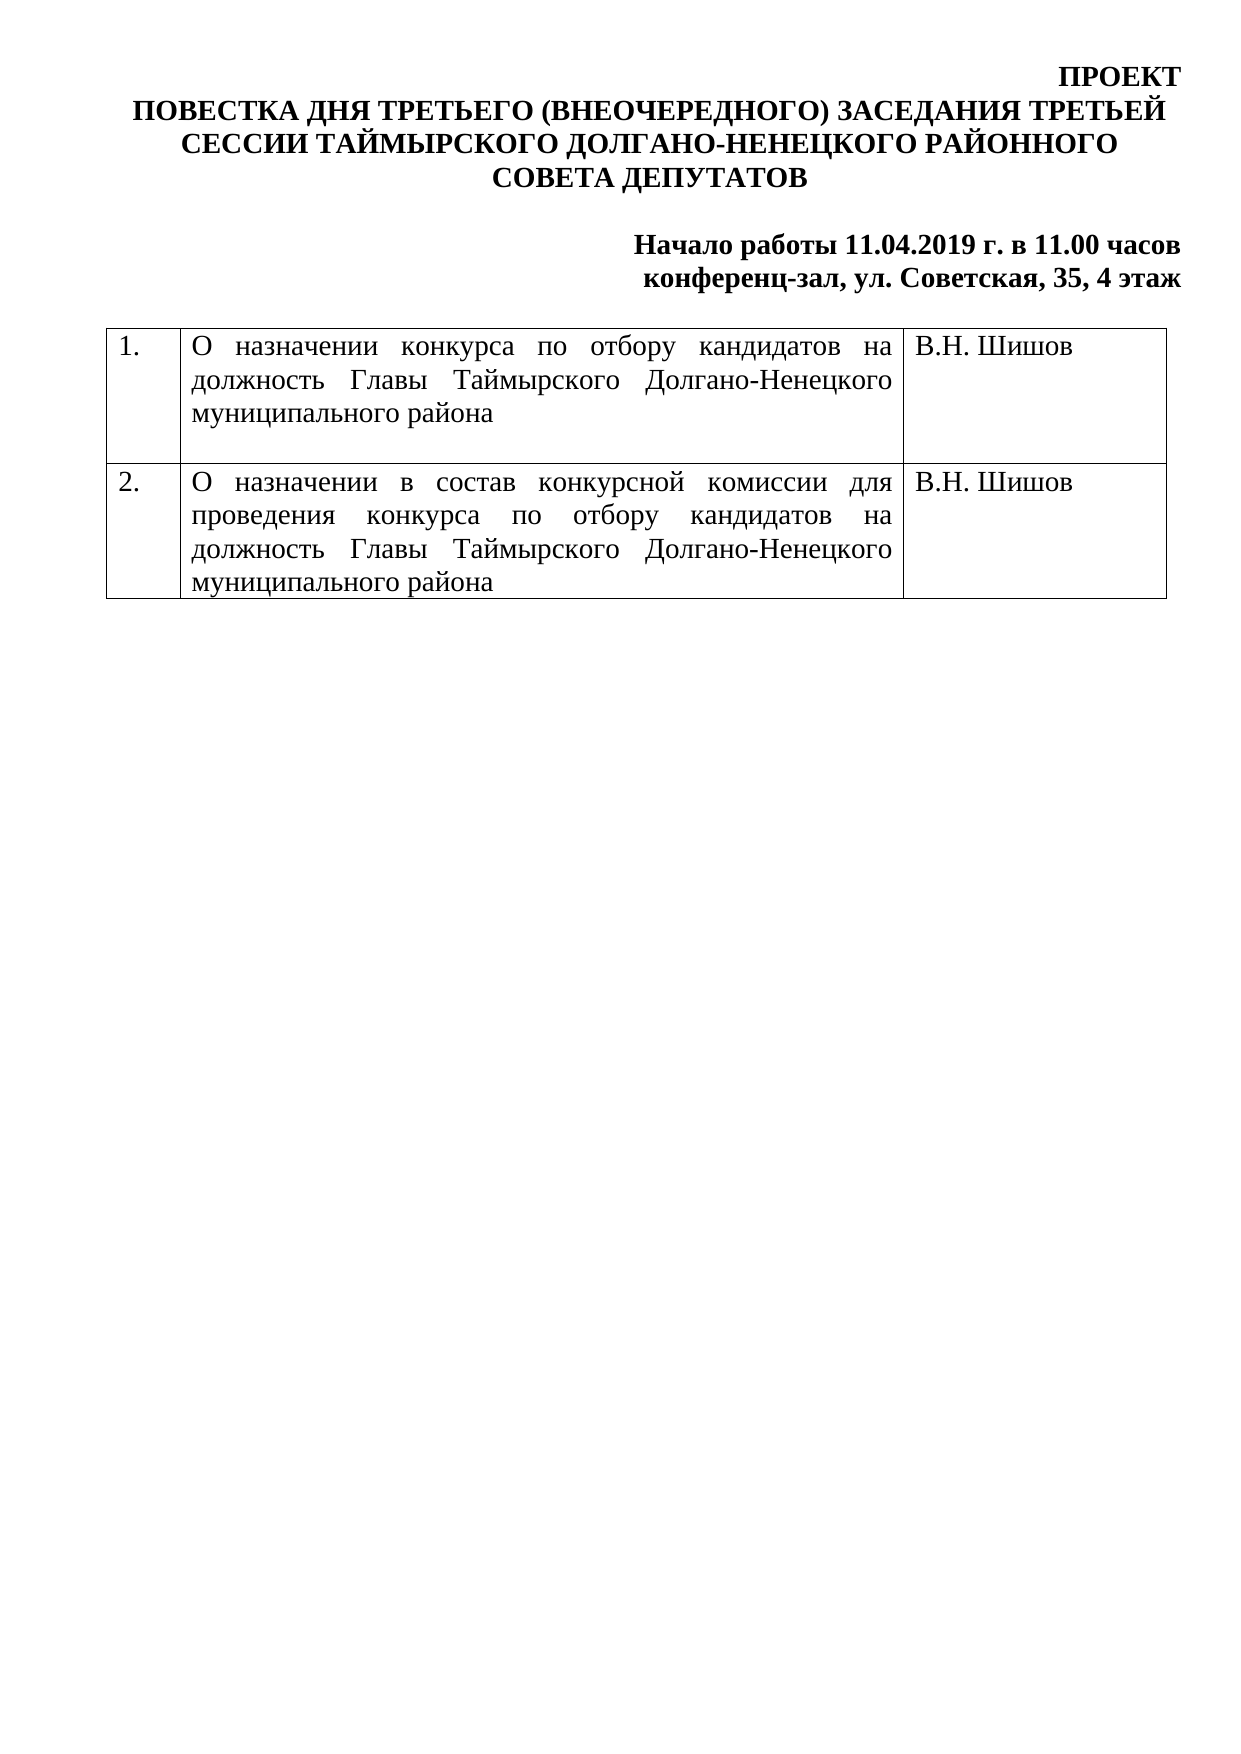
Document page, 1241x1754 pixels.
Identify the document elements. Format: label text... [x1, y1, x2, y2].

text конференц-зал, ул. Советская, 35, 4 этаж [118, 260, 1181, 294]
table_header В.Н. Шишов [904, 329, 1166, 463]
table_header О назначении конкурса по отбору кандидатов на должность Главы Таймырского Долгано-Ненецкого муниципального района [181, 329, 903, 463]
text проект [118, 59, 1181, 93]
text повестка дня третьего (внеочередного) заседания третьей сессии Таймырского Долгано-Ненецкого районного Совета депутатов [118, 93, 1181, 193]
text начало работы 11.04.2019 г. в 11.00 часов [118, 227, 1181, 260]
table_cell В.Н. Шишов [904, 464, 1166, 598]
table_cell О назначении в состав конкурсной комиссии для проведения конкурса по отбору кандидатов на должность Главы Таймырского Долгано-Ненецкого муниципального района [181, 464, 903, 598]
table_cell [107, 464, 180, 598]
table_header [107, 329, 180, 463]
